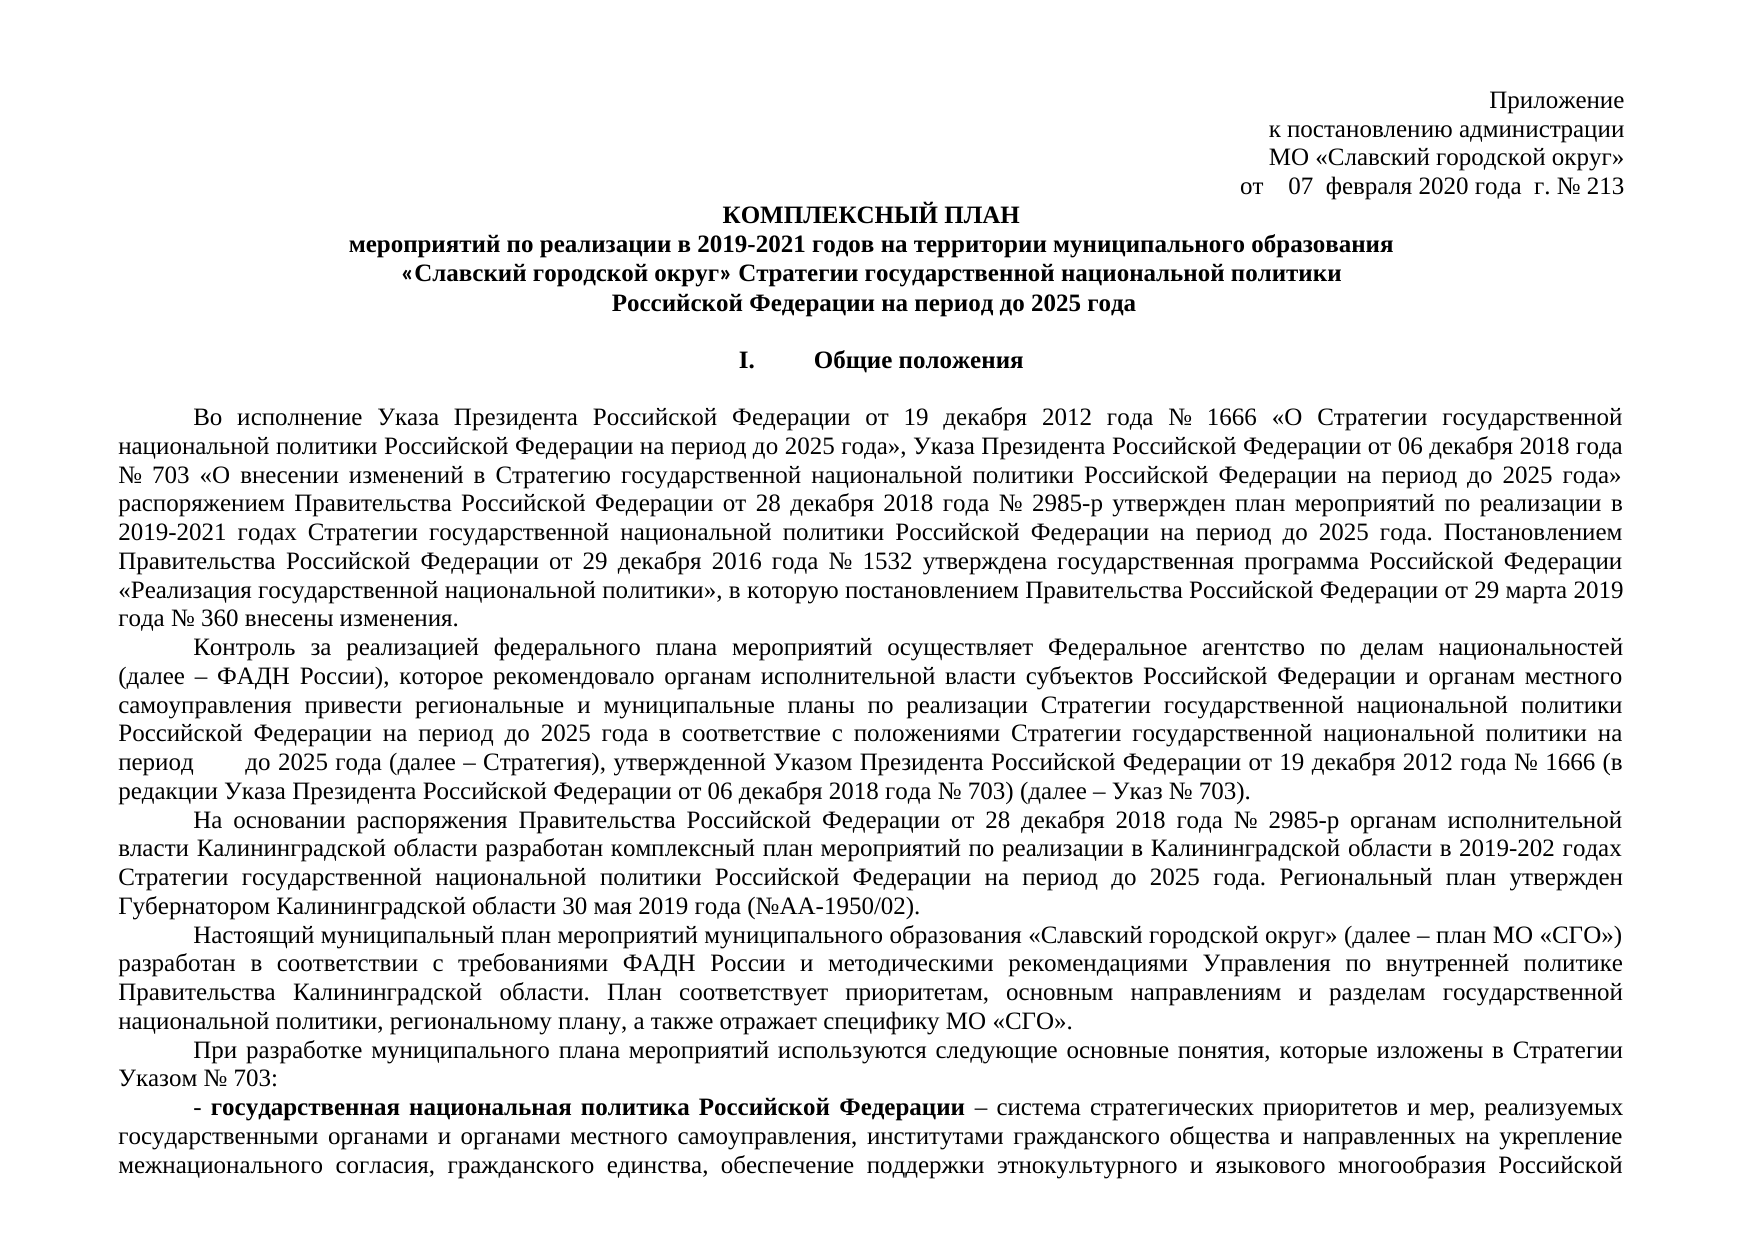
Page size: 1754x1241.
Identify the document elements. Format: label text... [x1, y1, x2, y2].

text Контроль за реализацией федерального плана мероприятий осуществляет Федеральное агентство по делам национальностей (далее – ФАДН России), которое рекомендовало органам исполнительной власти субъектов Российской Федерации и органам местного самоуправления привести региональные и муниципальные планы по реализации Стратегии государственной национальной политики Российской Федерации на период до 2025 года в соответствие с положениями Стратегии государственной национальной политики на период до 2025 года (далее – Стратегия), утвержденной Указом Президента Российской Федерации от 19 декабря 2012 года № 1666 (в редакции Указа Президента Российской Федерации от 06 декабря 2018 года № 703) (далее – Указ № 703). [118, 632, 1624, 805]
text На основании распоряжения Правительства Российской Федерации от 28 декабря 2018 года № 2985-р органам исполнительной власти Калининградской области разработан комплексный план мероприятий по реализации в Калининградской области в 2019-202 годах Стратегии государственной национальной политики Российской Федерации на период до 2025 года. Региональный план утвержден Губернатором Калининградской области 30 мая 2019 года (№АА-1950/02). [118, 805, 1624, 920]
text Настоящий муниципальный план мероприятий муниципального образования «Славский городской округ» (далее – план МО «СГО») разработан в соответствии с требованиями ФАДН России и методическими рекомендациями Управления по внутренней политике Правительства Калининградской области. План соответствует приоритетам, основным направлениям и разделам государственной национальной политики, региональному плану, а также отражает специфику МО «СГО». [118, 920, 1624, 1035]
text от 07 февраля 2020 года г. № 213 [118, 171, 1624, 200]
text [118, 1092, 1624, 1178]
text При разработке муниципального плана мероприятий используются следующие основные понятия, которые изложены в Стратегии Указом № 703: [118, 1035, 1624, 1092]
text «Славский городской округ» Стратегии государственной национальной политики [118, 257, 1624, 288]
text Приложение [118, 85, 1624, 114]
text к постановлению администрации [118, 114, 1624, 142]
list Общие положения [99, 345, 1663, 373]
text мероприятий по реализации в 2019-2021 годов на территории муниципального образования [118, 229, 1624, 257]
text Во исполнение Указа Президента Российской Федерации от 19 декабря 2012 года № 1666 «О Стратегии государственной национальной политики Российской Федерации на период до 2025 года», Указа Президента Российской Федерации от 06 декабря 2018 года № 703 «О внесении изменений в Стратегию государственной национальной политики Российской Федерации на период до 2025 года» распоряжением Правительства Российской Федерации от 28 декабря 2018 года № 2985-р утвержден план мероприятий по реализации в 2019-2021 годах Стратегии государственной национальной политики Российской Федерации на период до 2025 года. Постановлением Правительства Российской Федерации от 29 декабря 2016 года № 1532 утверждена государственная программа Российской Федерации «Реализация государственной национальной политики», в которую постановлением Правительства Российской Федерации от 29 марта 2019 года № 360 внесены изменения. [118, 402, 1624, 632]
text КОМПЛЕКСНЫЙ ПЛАН [118, 200, 1624, 229]
text МО «Славский городской округ» [118, 142, 1624, 171]
text Российской Федерации на период до 2025 года [118, 288, 1624, 317]
